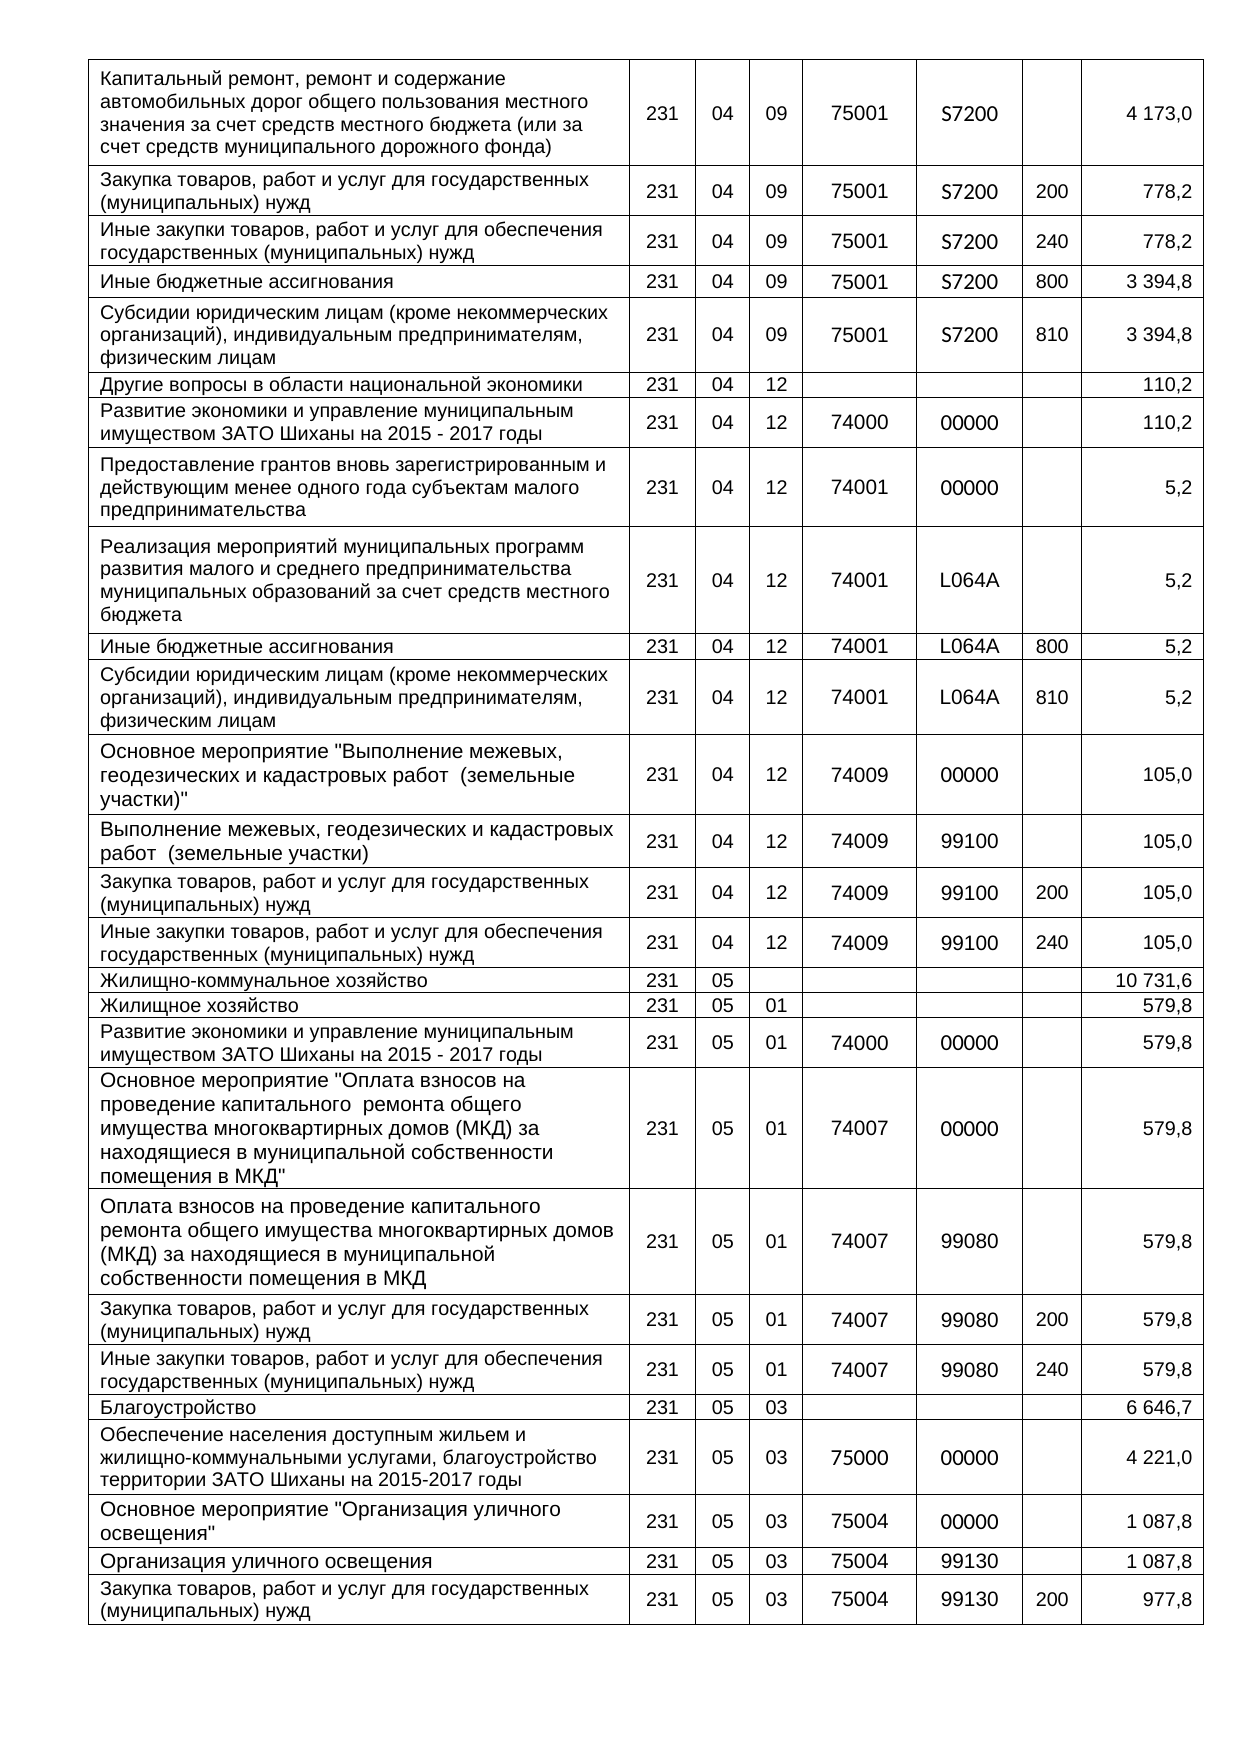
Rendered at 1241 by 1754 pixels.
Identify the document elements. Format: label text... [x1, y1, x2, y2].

table_cell Закупка товаров, работ и услуг для государственных (муниципальных) нужд [89, 1575, 629, 1624]
table_cell S7200 [917, 298, 1022, 372]
table_cell 04 [696, 815, 749, 867]
table_cell 579,8 [1082, 1295, 1203, 1344]
table_cell 105,0 [1082, 735, 1203, 814]
table_cell Иные закупки товаров, работ и услуг для обеспечения государственных (муниципальных) нужд [89, 1345, 629, 1394]
table_cell 05 [696, 968, 749, 992]
table_cell [1023, 448, 1081, 526]
table_cell 5,2 [1082, 660, 1203, 734]
table_cell 231 [630, 266, 695, 297]
table_cell 05 [696, 1295, 749, 1344]
table_cell 05 [696, 1395, 749, 1419]
table_cell [1023, 60, 1081, 165]
table_cell 231 [630, 735, 695, 814]
table_cell Организация уличного освещения [89, 1548, 629, 1574]
table_cell 240 [1023, 918, 1081, 967]
table_cell 231 [630, 1295, 695, 1344]
table_cell 110,2 [1082, 398, 1203, 447]
table_cell 74009 [803, 868, 916, 917]
table_cell 231 [630, 1548, 695, 1574]
table_cell 74009 [803, 918, 916, 967]
table_cell 579,8 [1082, 1018, 1203, 1067]
table_cell S7200 [917, 266, 1022, 297]
table_cell 5,2 [1082, 448, 1203, 526]
table_cell 3 394,8 [1082, 266, 1203, 297]
table_cell 231 [630, 60, 695, 165]
table_cell 03 [750, 1548, 802, 1574]
table_cell 240 [1023, 1345, 1081, 1394]
table_cell 09 [750, 166, 802, 215]
table_cell 04 [696, 373, 749, 397]
table_cell 74007 [803, 1345, 916, 1394]
table_cell 04 [696, 527, 749, 632]
table_cell Иные закупки товаров, работ и услуг для обеспечения государственных (муниципальных) нужд [89, 216, 629, 265]
table_cell 05 [696, 1068, 749, 1188]
table_cell 231 [630, 1575, 695, 1624]
table_cell 778,2 [1082, 166, 1203, 215]
table_cell 09 [750, 60, 802, 165]
table_cell 12 [750, 868, 802, 917]
table_cell 03 [750, 1495, 802, 1547]
table_cell 74000 [803, 1018, 916, 1067]
table_cell 75001 [803, 60, 916, 165]
table_cell [750, 968, 802, 992]
table_cell 09 [750, 298, 802, 372]
table_cell 99130 [917, 1575, 1022, 1624]
table_cell 00000 [917, 1495, 1022, 1547]
table_cell 12 [750, 448, 802, 526]
table_cell Закупка товаров, работ и услуг для государственных (муниципальных) нужд [89, 166, 629, 215]
table_cell Основное мероприятие "Выполнение межевых, геодезических и кадастровых работ (земельные участки)" [89, 735, 629, 814]
table_cell 110,2 [1082, 373, 1203, 397]
table_cell S7200 [917, 216, 1022, 265]
table_cell Закупка товаров, работ и услуг для государственных (муниципальных) нужд [89, 1295, 629, 1344]
table_cell 105,0 [1082, 868, 1203, 917]
table_cell 231 [630, 1395, 695, 1419]
table_cell 01 [750, 1018, 802, 1067]
table_cell Оплата взносов на проведение капитального ремонта общего имущества многоквартирных домов (МКД) за находящиеся в муниципальной собственности помещения в МКД [89, 1189, 629, 1294]
table_cell 04 [696, 868, 749, 917]
table_cell 99080 [917, 1189, 1022, 1294]
table_cell 00000 [917, 448, 1022, 526]
table_cell 04 [696, 266, 749, 297]
table_cell 12 [750, 527, 802, 632]
table_cell 75004 [803, 1495, 916, 1547]
table_cell 00000 [917, 735, 1022, 814]
table_cell Реализация мероприятий муниципальных программ развития малого и среднего предпринимательства муниципальных образований за счет средств местного бюджета [89, 527, 629, 632]
table_cell 231 [630, 298, 695, 372]
table_cell 810 [1023, 298, 1081, 372]
table_cell 105,0 [1082, 918, 1203, 967]
table_cell 231 [630, 373, 695, 397]
table_cell Субсидии юридическим лицам (кроме некоммерческих организаций), индивидуальным предпринимателям, физическим лицам [89, 660, 629, 734]
table_cell 200 [1023, 166, 1081, 215]
table_cell 99100 [917, 868, 1022, 917]
table_cell 01 [750, 1068, 802, 1188]
table_cell Обеспечение населения доступным жильем и жилищно-коммунальными услугами, благоустройство территории ЗАТО Шиханы на 2015-2017 годы [89, 1420, 629, 1494]
table_cell S7200 [917, 166, 1022, 215]
table_cell 231 [630, 1018, 695, 1067]
table_cell [803, 993, 916, 1017]
table_cell 05 [696, 1420, 749, 1494]
table_cell 04 [696, 660, 749, 734]
table_cell 231 [630, 868, 695, 917]
table_cell 5,2 [1082, 634, 1203, 659]
table_cell 99100 [917, 815, 1022, 867]
table_cell 810 [1023, 660, 1081, 734]
table_cell 74001 [803, 660, 916, 734]
table_cell 579,8 [1082, 1189, 1203, 1294]
table_cell 231 [630, 1345, 695, 1394]
table_cell 231 [630, 1495, 695, 1547]
table_cell Предоставление грантов вновь зарегистрированным и действующим менее одного года субъектам малого предпринимательства [89, 448, 629, 526]
table_cell 01 [750, 1295, 802, 1344]
table_cell 3 394,8 [1082, 298, 1203, 372]
table_cell [1023, 1068, 1081, 1188]
table_cell 579,8 [1082, 1345, 1203, 1394]
table_cell 74001 [803, 634, 916, 659]
table_cell 12 [750, 735, 802, 814]
table_cell 12 [750, 918, 802, 967]
table_cell [1023, 373, 1081, 397]
table_cell Закупка товаров, работ и услуг для государственных (муниципальных) нужд [89, 868, 629, 917]
table_cell 231 [630, 166, 695, 215]
table_cell [917, 373, 1022, 397]
table_cell 99080 [917, 1295, 1022, 1344]
table_cell 12 [750, 398, 802, 447]
table_cell 579,8 [1082, 993, 1203, 1017]
table_cell 12 [750, 634, 802, 659]
table_cell 231 [630, 634, 695, 659]
table_cell 4 173,0 [1082, 60, 1203, 165]
table_cell 12 [750, 815, 802, 867]
table_cell 04 [696, 166, 749, 215]
table_cell 75004 [803, 1548, 916, 1574]
table_cell [803, 373, 916, 397]
table_cell 05 [696, 1189, 749, 1294]
table_cell Жилищно-коммунальное хозяйство [89, 968, 629, 992]
table_cell L064A [917, 527, 1022, 632]
table_cell 74009 [803, 815, 916, 867]
table_cell 75001 [803, 166, 916, 215]
table_cell 74009 [803, 735, 916, 814]
table_cell 05 [696, 1495, 749, 1547]
table_cell 977,8 [1082, 1575, 1203, 1624]
table_cell 01 [750, 1345, 802, 1394]
table_cell Иные бюджетные ассигнования [89, 634, 629, 659]
table_cell 75004 [803, 1575, 916, 1624]
table_cell [1023, 735, 1081, 814]
table_cell 200 [1023, 1295, 1081, 1344]
table_cell [1023, 527, 1081, 632]
table_cell 231 [630, 216, 695, 265]
table_cell Развитие экономики и управление муниципальным имуществом ЗАТО Шиханы на 2015 - 2017 годы [89, 1018, 629, 1067]
table_cell 231 [630, 398, 695, 447]
table_cell 05 [696, 993, 749, 1017]
table_cell 231 [630, 918, 695, 967]
table_cell [1023, 815, 1081, 867]
table_cell Иные бюджетные ассигнования [89, 266, 629, 297]
table_cell 04 [696, 216, 749, 265]
table_cell 800 [1023, 266, 1081, 297]
table_cell 09 [750, 266, 802, 297]
table_cell 04 [696, 634, 749, 659]
table_cell 4 221,0 [1082, 1420, 1203, 1494]
table_cell 240 [1023, 216, 1081, 265]
table_cell 74007 [803, 1295, 916, 1344]
table_cell 00000 [917, 398, 1022, 447]
table_cell 231 [630, 527, 695, 632]
table_cell Развитие экономики и управление муниципальным имуществом ЗАТО Шиханы на 2015 - 2017 годы [89, 398, 629, 447]
table_cell 75001 [803, 266, 916, 297]
table_cell 579,8 [1082, 1068, 1203, 1188]
table_cell Жилищное хозяйство [89, 993, 629, 1017]
table_cell 1 087,8 [1082, 1495, 1203, 1547]
table_cell Другие вопросы в области национальной экономики [89, 373, 629, 397]
table_cell [1023, 968, 1081, 992]
table_cell 09 [750, 216, 802, 265]
table_cell 74007 [803, 1068, 916, 1188]
table_cell 05 [696, 1018, 749, 1067]
table_cell Основное мероприятие "Организация уличного освещения" [89, 1495, 629, 1547]
table_cell 03 [750, 1420, 802, 1494]
table_cell 05 [696, 1575, 749, 1624]
table_cell 00000 [917, 1068, 1022, 1188]
table_cell [917, 993, 1022, 1017]
table_cell 74007 [803, 1189, 916, 1294]
table_cell 04 [696, 448, 749, 526]
table_cell 04 [696, 398, 749, 447]
table_cell 74000 [803, 398, 916, 447]
table_cell 01 [750, 993, 802, 1017]
table_cell 74001 [803, 527, 916, 632]
table_cell Выполнение межевых, геодезических и кадастровых работ (земельные участки) [89, 815, 629, 867]
table_cell [1023, 1420, 1081, 1494]
table_cell Иные закупки товаров, работ и услуг для обеспечения государственных (муниципальных) нужд [89, 918, 629, 967]
table_cell 04 [696, 735, 749, 814]
table_cell 99080 [917, 1345, 1022, 1394]
table_cell 6 646,7 [1082, 1395, 1203, 1419]
table_cell 04 [696, 298, 749, 372]
table_cell 03 [750, 1575, 802, 1624]
table_cell 04 [696, 60, 749, 165]
table_cell [1023, 398, 1081, 447]
table_cell 04 [696, 918, 749, 967]
table_cell L064A [917, 660, 1022, 734]
table_cell Благоустройство [89, 1395, 629, 1419]
table_cell [1023, 1548, 1081, 1574]
table_cell [1023, 993, 1081, 1017]
table_cell 5,2 [1082, 527, 1203, 632]
table_cell 99100 [917, 918, 1022, 967]
table_cell 105,0 [1082, 815, 1203, 867]
table_cell 231 [630, 968, 695, 992]
table_cell 75001 [803, 298, 916, 372]
table_cell [1023, 1018, 1081, 1067]
table_cell 1 087,8 [1082, 1548, 1203, 1574]
table_cell Основное мероприятие "Оплата взносов на проведение капитального ремонта общего имущества многоквартирных домов (МКД) за находящиеся в муниципальной собственности помещения в МКД" [89, 1068, 629, 1188]
table_cell [803, 968, 916, 992]
table_cell 75001 [803, 216, 916, 265]
table_cell 231 [630, 660, 695, 734]
table_cell Субсидии юридическим лицам (кроме некоммерческих организаций), индивидуальным предпринимателям, физическим лицам [89, 298, 629, 372]
table_cell 778,2 [1082, 216, 1203, 265]
table_cell 01 [750, 1189, 802, 1294]
table_cell S7200 [917, 60, 1022, 165]
table_cell [803, 1395, 916, 1419]
table_cell 200 [1023, 868, 1081, 917]
table_cell [1023, 1189, 1081, 1294]
table_cell 03 [750, 1395, 802, 1419]
table_cell 231 [630, 1068, 695, 1188]
table_cell 05 [696, 1548, 749, 1574]
table_cell 231 [630, 815, 695, 867]
table_cell 74001 [803, 448, 916, 526]
table_cell 99130 [917, 1548, 1022, 1574]
table_cell 75000 [803, 1420, 916, 1494]
table_cell 12 [750, 660, 802, 734]
table_cell 200 [1023, 1575, 1081, 1624]
table_cell [1023, 1495, 1081, 1547]
table_cell Капитальный ремонт, ремонт и содержание автомобильных дорог общего пользования местного значения за счет средств местного бюджета (или за счет средств муниципального дорожного фонда) [89, 60, 629, 165]
table_cell 800 [1023, 634, 1081, 659]
table_cell [1023, 1395, 1081, 1419]
table_cell [917, 968, 1022, 992]
table_cell 231 [630, 1420, 695, 1494]
table_cell 231 [630, 1189, 695, 1294]
table_cell 10 731,6 [1082, 968, 1203, 992]
table_cell 00000 [917, 1420, 1022, 1494]
table_cell 12 [750, 373, 802, 397]
table_cell 231 [630, 993, 695, 1017]
table_cell 231 [630, 448, 695, 526]
table_cell L064A [917, 634, 1022, 659]
table_cell 05 [696, 1345, 749, 1394]
table_cell 00000 [917, 1018, 1022, 1067]
table_cell [917, 1395, 1022, 1419]
